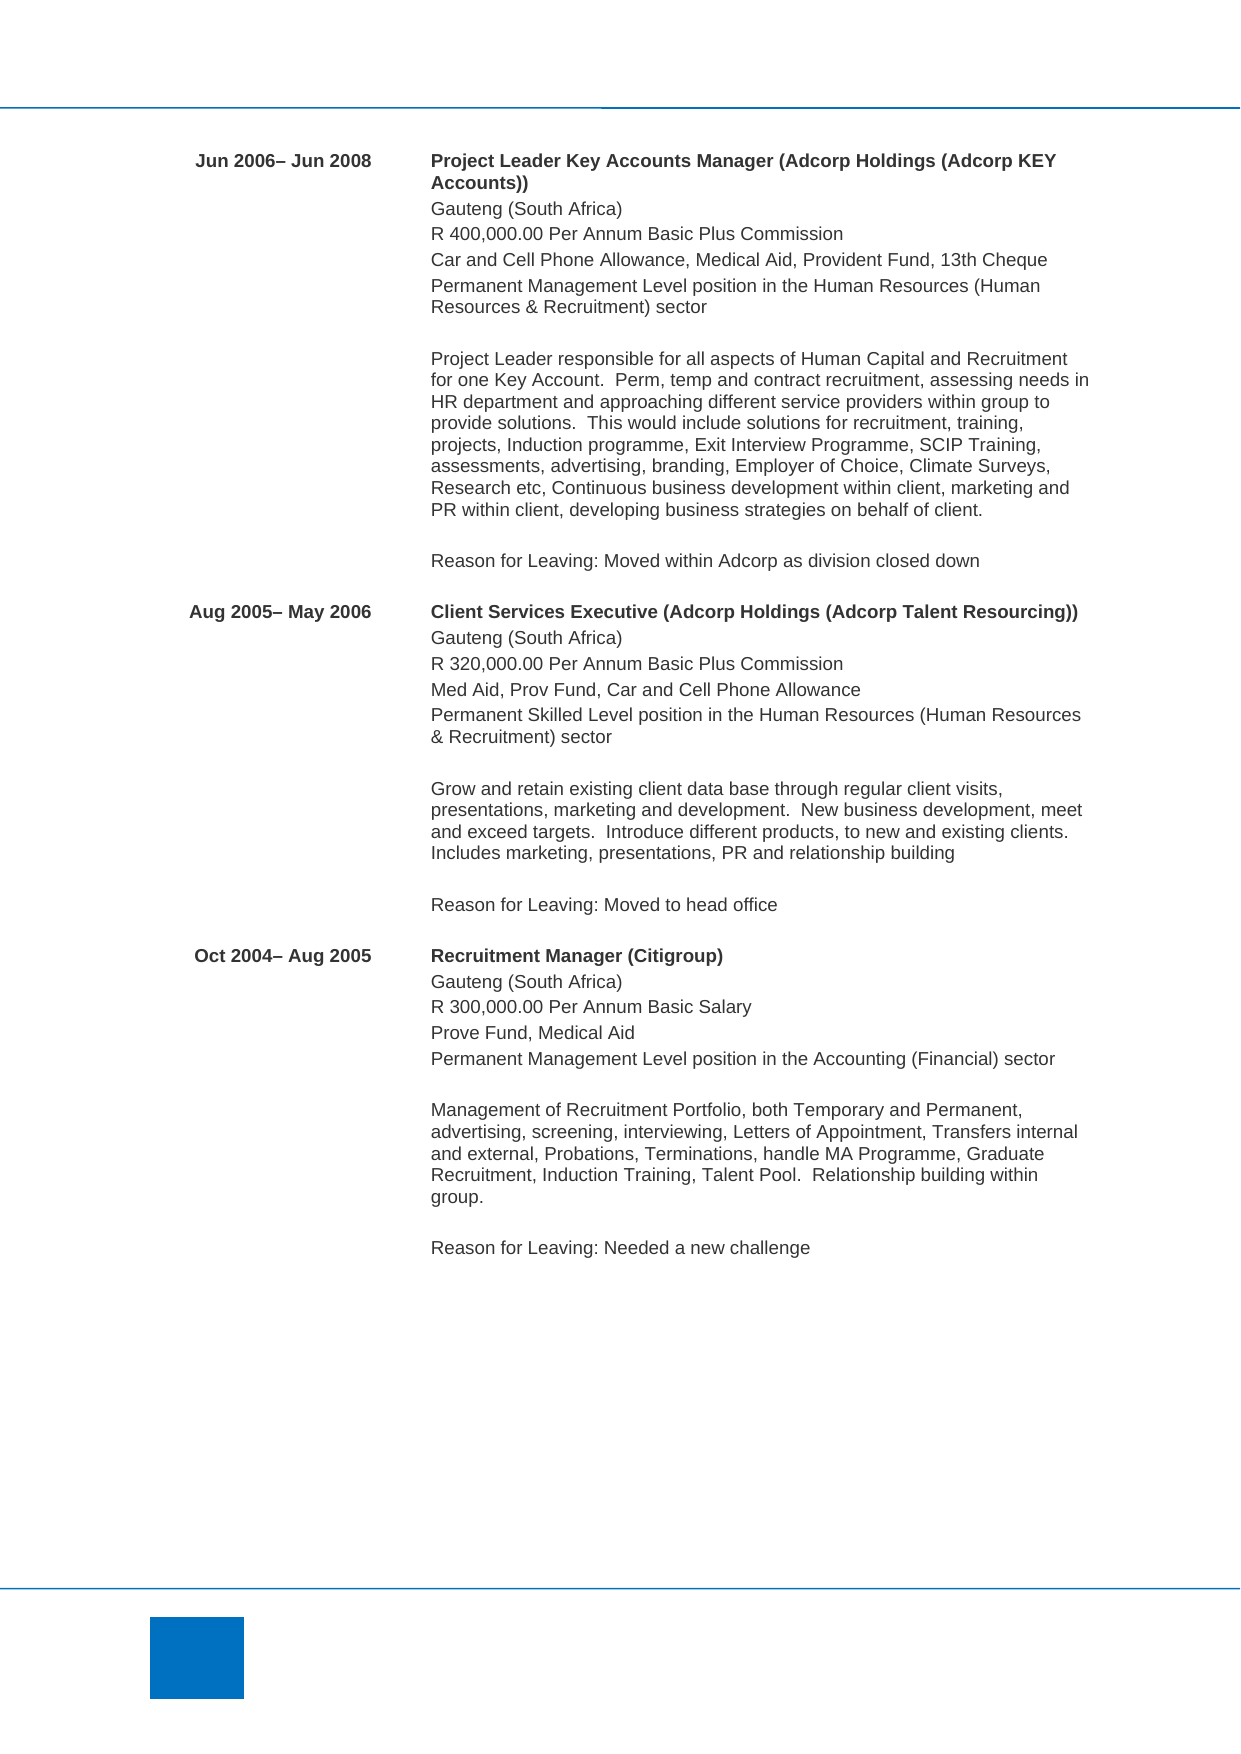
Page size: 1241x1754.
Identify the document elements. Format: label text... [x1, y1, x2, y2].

text Oct 2004– Aug 2005 Recruitment Manager (Citigroup) [150, 945, 1090, 966]
text Grow and retain existing client data base through regular client visits, presentations, marketing and development. New business development, meet and exceed targets. Introduce different products, to new and existing clients. Includes marketing, presentations, PR and relationship building [431, 777, 1090, 863]
text Permanent Skilled Level position in the Human Resources (Human Resources & Recruitment) sector [431, 704, 1090, 747]
text Med Aid, Prov Fund, Car and Cell Phone Allowance [431, 678, 1090, 700]
text Gauteng (South Africa) [431, 197, 1090, 219]
text Prove Fund, Medical Aid [431, 1022, 1090, 1044]
text Permanent Management Level position in the Human Resources (Human Resources & Recruitment) sector [431, 274, 1090, 318]
text Project Leader responsible for all aspects of Human Capital and Recruitment for one Key Account. Perm, temp and contract recruitment, assessing needs in HR department and approaching different service providers within group to provide solutions. This would include solutions for recruitment, training, projects, Induction programme, Exit Interview Programme, SCIP Training, assessments, advertising, branding, Employer of Choice, Climate Surveys, Research etc, Continuous business development within client, marketing and PR within client, developing business strategies on behalf of client. [431, 347, 1090, 520]
text R 320,000.00 Per Annum Basic Plus Commission [431, 653, 1090, 674]
text Reason for Leaving: Moved within Adcorp as division closed down [431, 550, 1090, 571]
text Management of Recruitment Portfolio, both Temporary and Permanent, advertising, screening, interviewing, Letters of Appointment, Transfers internal and external, Probations, Terminations, handle MA Programme, Graduate Recruitment, Induction Training, Talent Pool. Relationship building within group. [431, 1099, 1090, 1207]
text Jun 2006– Jun 2008 Project Leader Key Accounts Manager (Adcorp Holdings (Adcorp KEY Accounts)) [150, 150, 1090, 193]
text Aug 2005– May 2006 Client Services Executive (Adcorp Holdings (Adcorp Talent Resourcing)) [150, 601, 1090, 623]
text Permanent Management Level position in the Accounting (Financial) sector [431, 1048, 1090, 1069]
text Gauteng (South Africa) [431, 971, 1090, 992]
text Gauteng (South Africa) [431, 627, 1090, 649]
text Reason for Leaving: Needed a new challenge [431, 1237, 1090, 1258]
text R 300,000.00 Per Annum Basic Salary [431, 996, 1090, 1018]
text R 400,000.00 Per Annum Basic Plus Commission [431, 223, 1090, 244]
text Car and Cell Phone Allowance, Medical Aid, Provident Fund, 13th Cheque [431, 249, 1090, 270]
text Reason for Leaving: Moved to head office [431, 893, 1090, 915]
